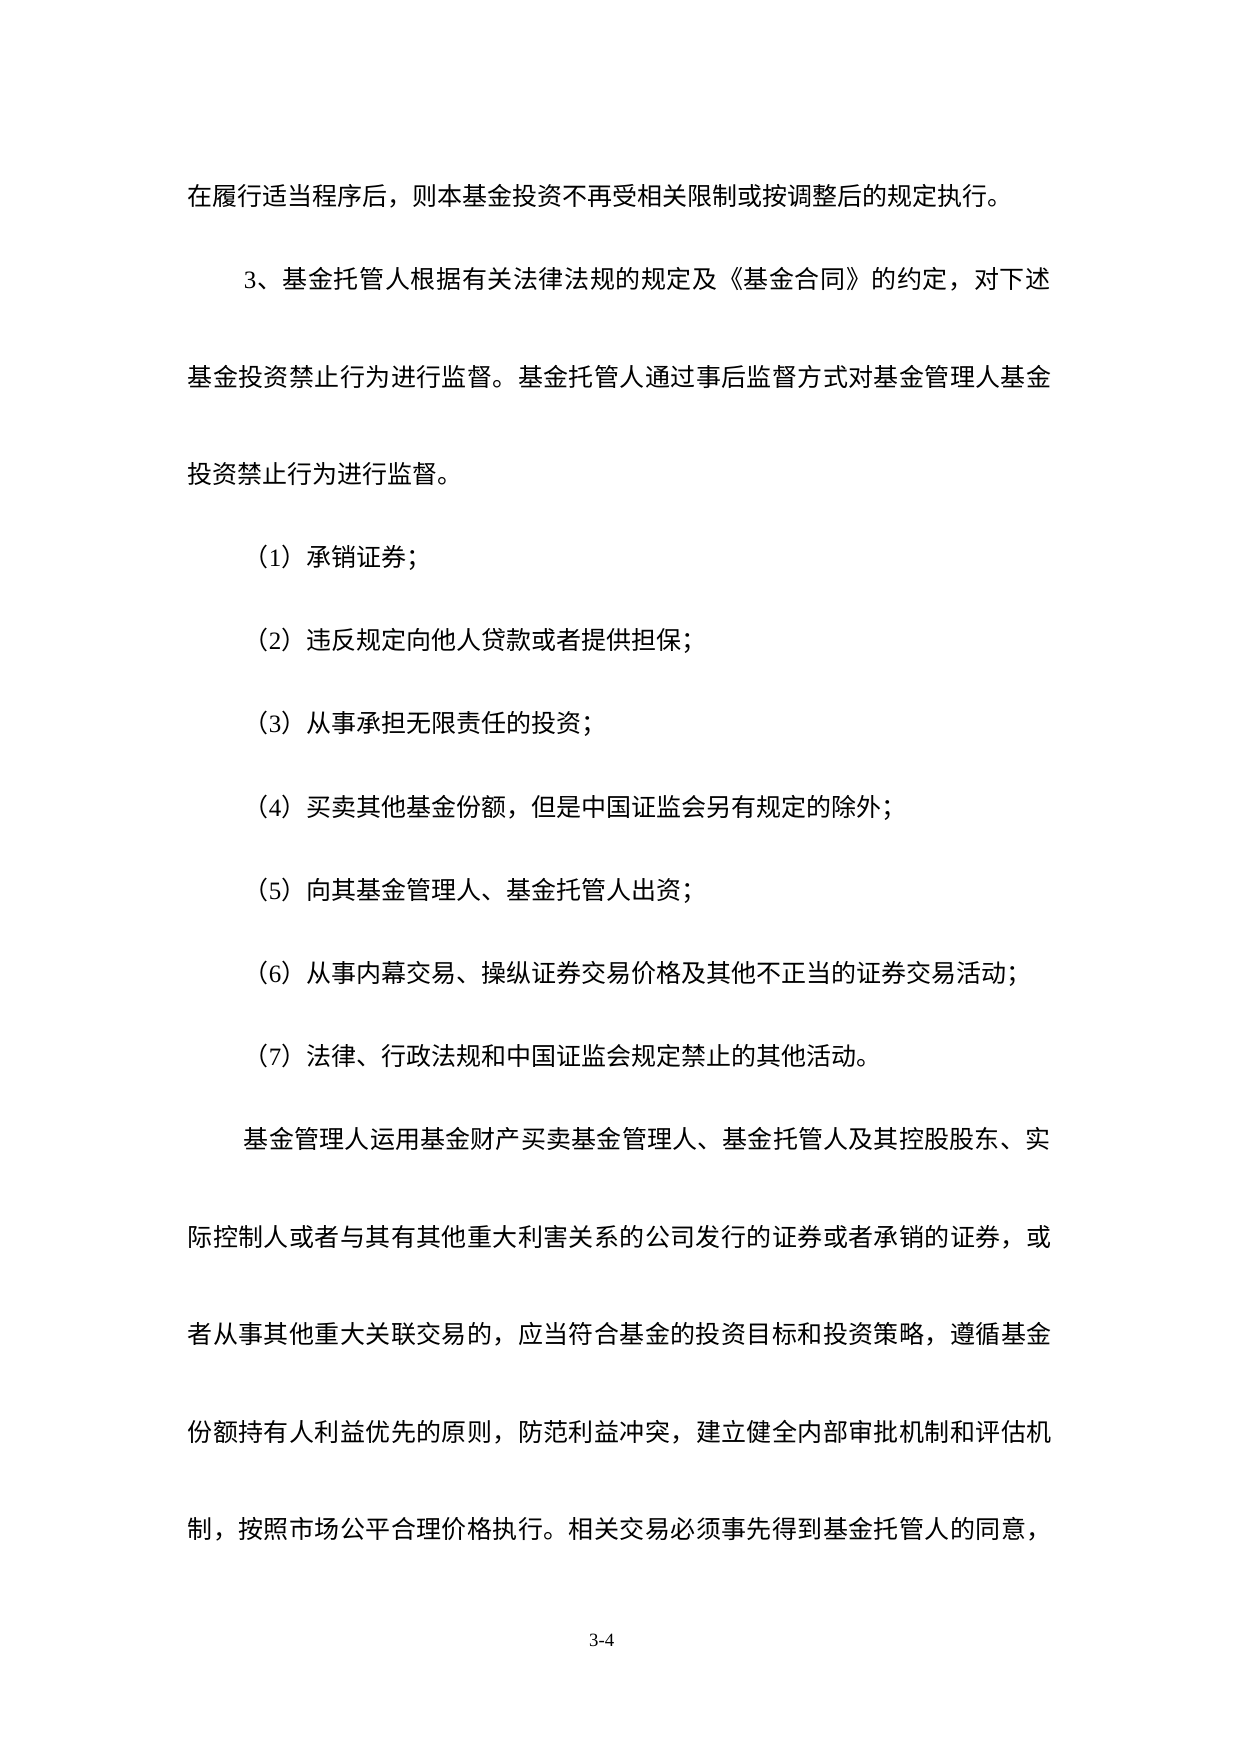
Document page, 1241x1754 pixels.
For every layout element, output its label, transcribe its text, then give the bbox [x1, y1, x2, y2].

text （1）承销证券； [187, 523, 1053, 588]
text （6）从事内幕交易、操纵证券交易价格及其他不正当的证券交易活动； [187, 939, 1053, 1004]
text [187, 1105, 1053, 1560]
text （5）向其基金管理人、基金托管人出资； [187, 856, 1053, 921]
text （7）法律、行政法规和中国证监会规定禁止的其他活动。 [187, 1022, 1053, 1087]
text （2）违反规定向他人贷款或者提供担保； [187, 606, 1053, 671]
text （4）买卖其他基金份额，但是中国证监会另有规定的除外； [187, 773, 1053, 838]
text （3）从事承担无限责任的投资； [187, 689, 1053, 754]
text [187, 162, 1053, 227]
text 3、基金托管人根据有关法律法规的规定及《基金合同》的约定，对下述基金投资禁止行为进行监督。基金托管人通过事后监督方式对基金管理人基金投资禁止行为进行监督。 [187, 245, 1053, 505]
